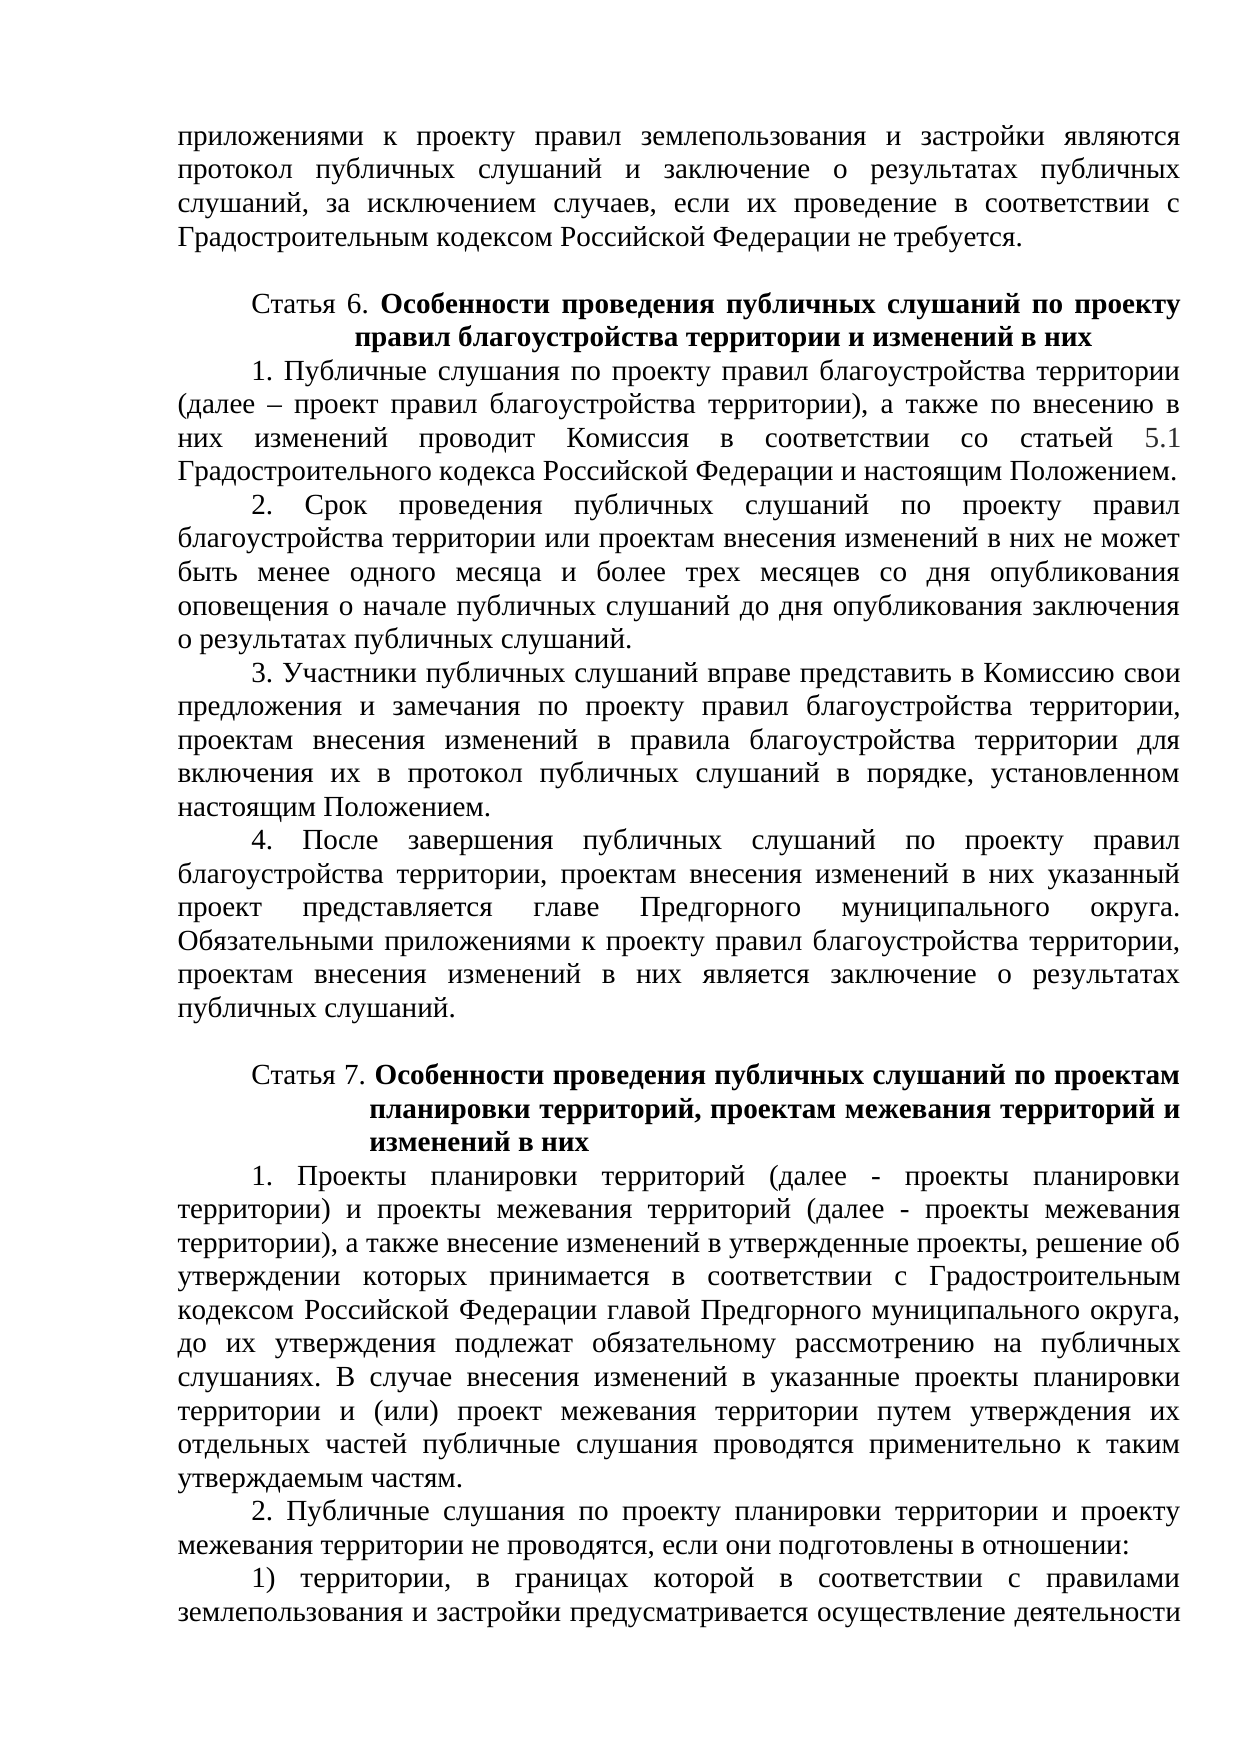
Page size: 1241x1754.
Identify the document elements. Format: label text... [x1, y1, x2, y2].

text Статья 7. Особенности проведения публичных слушаний по проектам планировки территорий, проектам межевания территорий и изменений в них [251, 1057, 1181, 1158]
text 1. Проекты планировки территорий (далее - проекты планировки территории) и проекты межевания территорий (далее - проекты межевания территории), а также внесение изменений в утвержденные проекты, решение об утверждении которых принимается в соответствии с Градостроительным кодексом Российской Федерации главой Предгорного муниципального округа, до их утверждения подлежат обязательному рассмотрению на публичных слушаниях. В случае внесения изменений в указанные проекты планировки территории и (или) проект межевания территории путем утверждения их отдельных частей публичные слушания проводятся применительно к таким утверждаемым частям. [177, 1158, 1181, 1493]
text 2. Срок проведения публичных слушаний по проекту правил благоустройства территории или проектам внесения изменений в них не может быть менее одного месяца и более трех месяцев со дня опубликования оповещения о начале публичных слушаний до дня опубликования заключения о результатах публичных слушаний. [177, 487, 1181, 655]
text 2. Публичные слушания по проекту планировки территории и проекту межевания территории не проводятся, если они подготовлены в отношении: [177, 1493, 1181, 1560]
text 4. После завершения публичных слушаний по проекту правил благоустройства территории, проектам внесения изменений в них указанный проект представляется главе Предгорного муниципального округа. Обязательными приложениями к проекту правил благоустройства территории, проектам внесения изменений в них является заключение о результатах публичных слушаний. [177, 822, 1181, 1024]
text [177, 118, 1181, 252]
text 3. Участники публичных слушаний вправе представить в Комиссию свои предложения и замечания по проекту правил благоустройства территории, проектам внесения изменений в правила благоустройства территории для включения их в протокол публичных слушаний в порядке, установленном настоящим Положением. [177, 655, 1181, 822]
text Статья 6. Особенности проведения публичных слушаний по проекту правил благоустройства территории и изменений в них [251, 286, 1181, 353]
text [177, 1560, 1181, 1627]
text 1. Публичные слушания по проекту правил благоустройства территории (далее – проект правил благоустройства территории), а также по внесению в них изменений проводит Комиссия в соответствии со статьей 5.1 Градостроительного кодекса Российской Федерации и настоящим Положением. [177, 353, 1181, 487]
